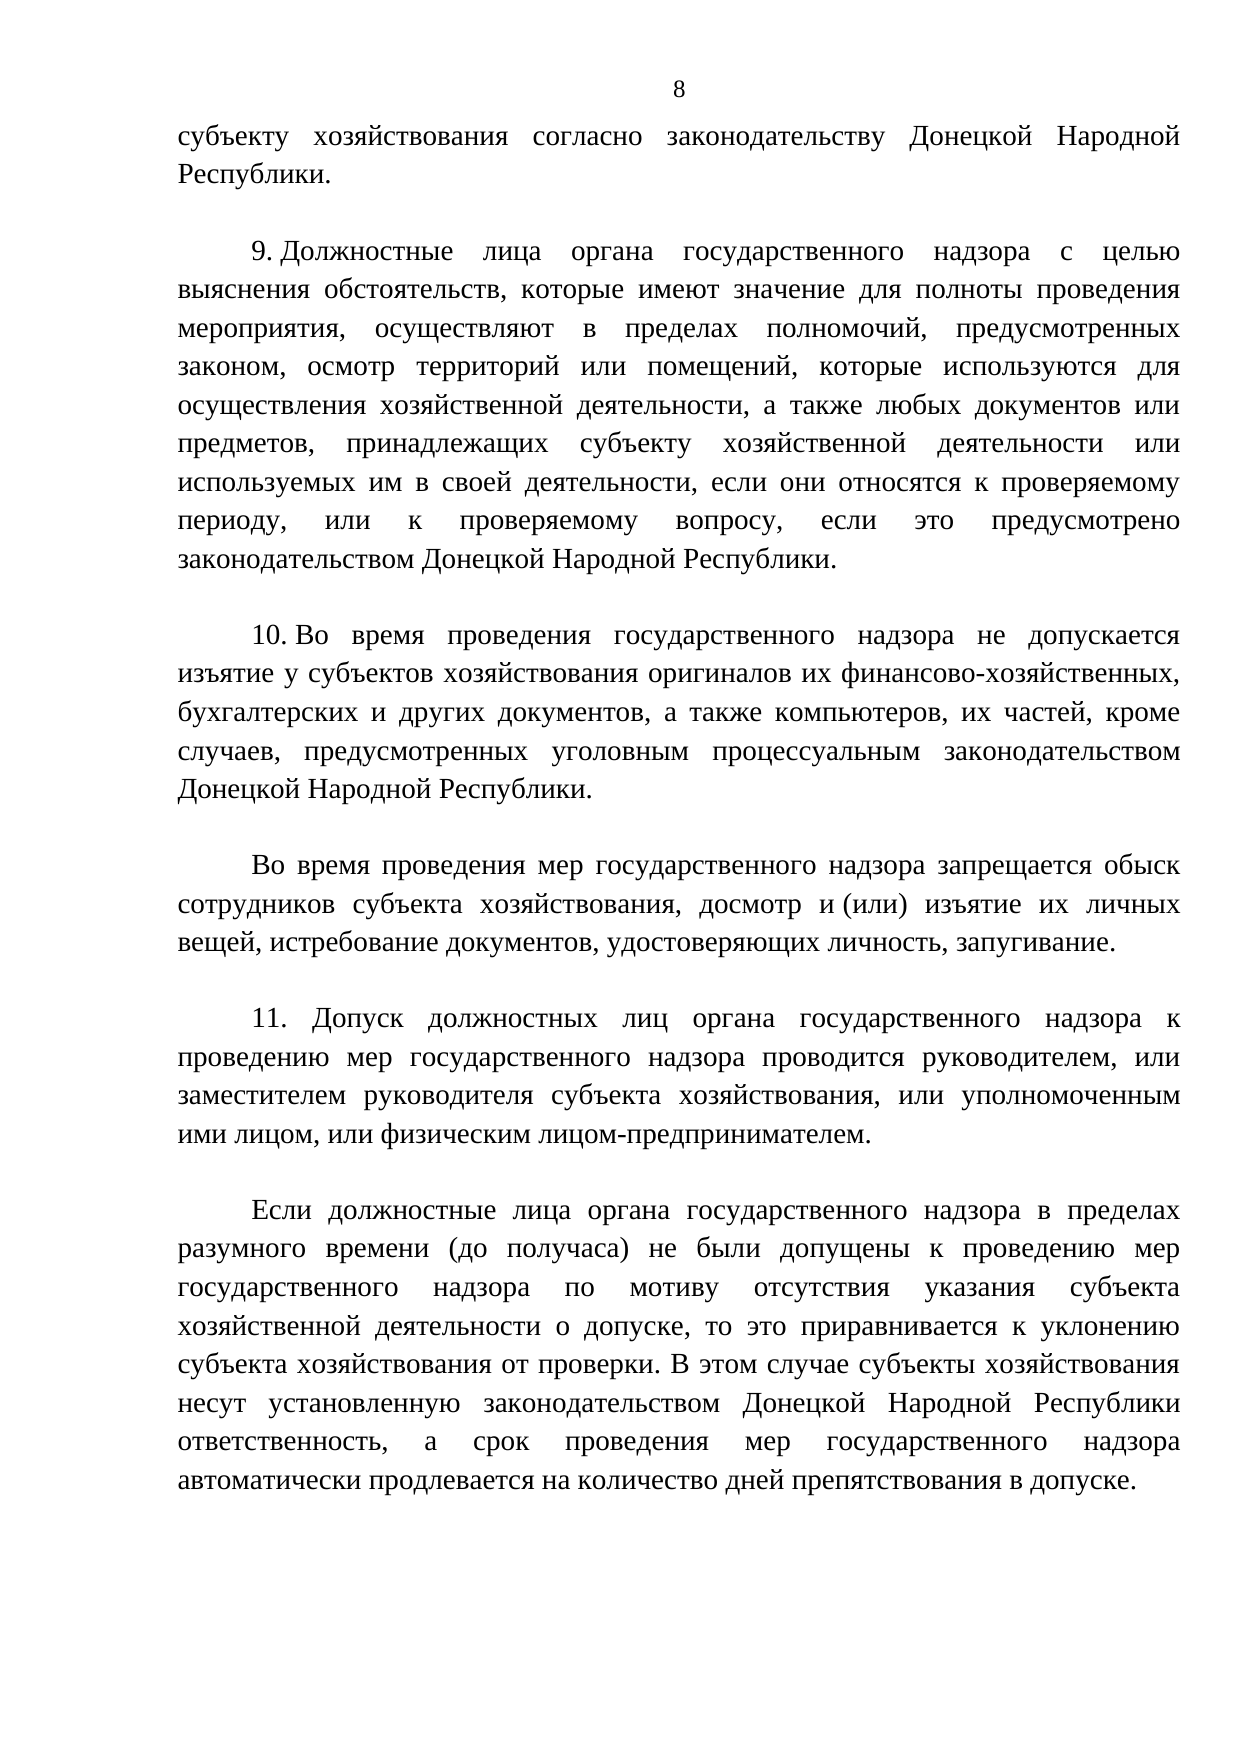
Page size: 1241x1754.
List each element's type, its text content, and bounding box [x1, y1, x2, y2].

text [177, 118, 1181, 190]
text Если должностные лица органа государственного надзора в пределах разумного времени (до получаса) не были допущены к проведению мер государственного надзора по мотиву отсутствия указания субъекта хозяйственной деятельности о допуске, то это приравнивается к уклонению субъекта хозяйствования от проверки. В этом случае субъекты хозяйствования несут установленную законодательством Донецкой Народной Республики ответственность, а срок проведения мер государственного надзора автоматически продлевается на количество дней препятствования в допуске. [177, 1192, 1181, 1495]
text 9. Должностные лица органа государственного надзора с целью выяснения обстоятельств, которые имеют значение для полноты проведения мероприятия, осуществляют в пределах полномочий, предусмотренных законом, осмотр территорий или помещений, которые используются для осуществления хозяйственной деятельности, а также любых документов или предметов, принадлежащих субъекту хозяйственной деятельности или используемых им в своей деятельности, если они относятся к проверяемому периоду, или к проверяемому вопросу, если это предусмотрено законодательством Донецкой Народной Республики. [177, 233, 1181, 574]
text 11. Допуск должностных лиц органа государственного надзора к проведению мер государственного надзора проводится руководителем, или заместителем руководителя субъекта хозяйствования, или уполномоченным ими лицом, или физическим лицом-предпринимателем. [177, 1000, 1181, 1149]
text 10. Во время проведения государственного надзора не допускается изъятие у субъектов хозяйствования оригиналов их финансово-хозяйственных, бухгалтерских и других документов, а также компьютеров, их частей, кроме случаев, предусмотренных уголовным процессуальным законодательством Донецкой Народной Республики. [177, 617, 1181, 805]
text Во время проведения мер государственного надзора запрещается обыск сотрудников субъекта хозяйствования, досмотр и (или) изъятие их личных вещей, истребование документов, удостоверяющих личность, запугивание. [177, 847, 1181, 958]
